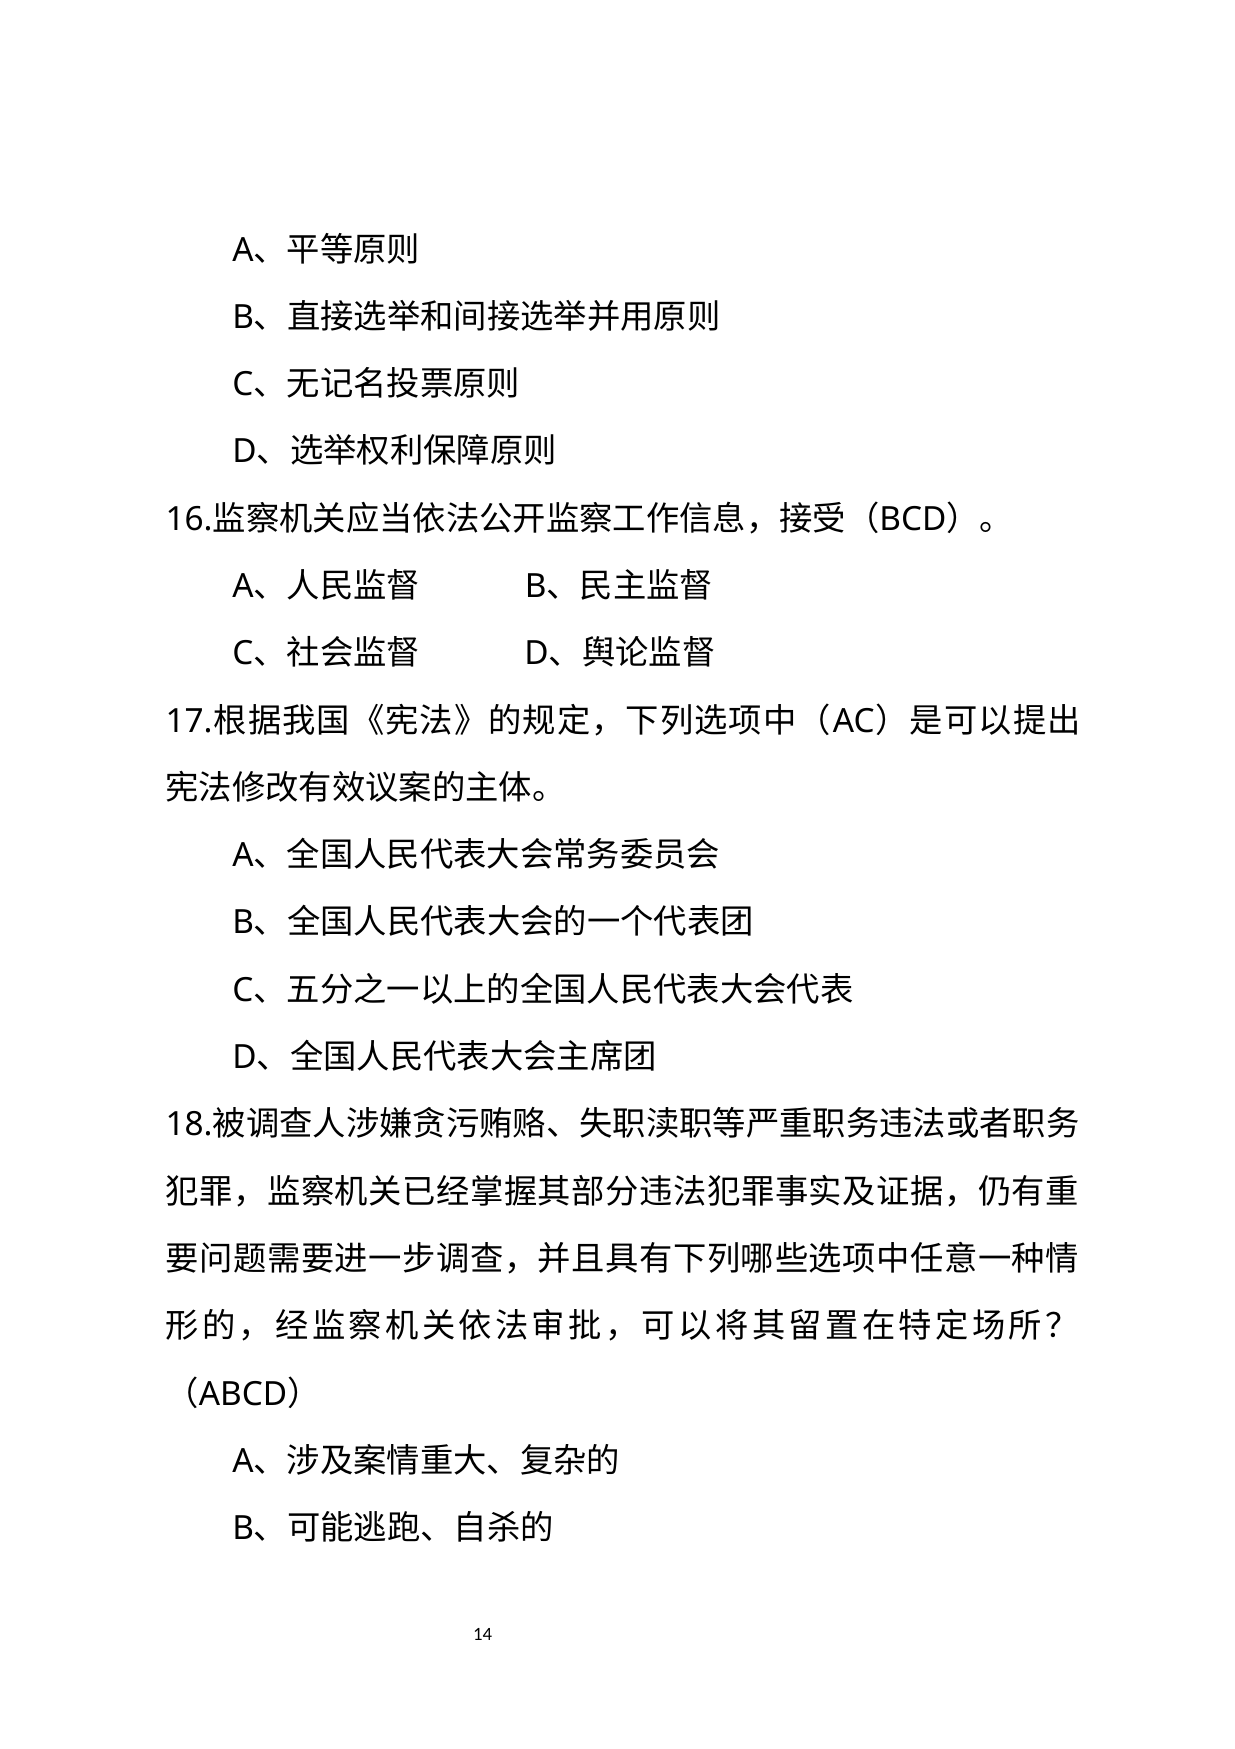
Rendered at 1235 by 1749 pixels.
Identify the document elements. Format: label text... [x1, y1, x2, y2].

text 16.监察机关应当依法公开监察工作信息，接受（BCD）。 [165, 482, 1081, 549]
text B、全国人民代表大会的一个代表团 [165, 886, 1081, 953]
text A、平等原则 [165, 213, 1081, 280]
text A、全国人民代表大会常务委员会 [165, 818, 1081, 886]
text B、可能逃跑、自杀的 [165, 1491, 1081, 1559]
text C、无记名投票原则 [165, 347, 1081, 415]
list C、社会监督 D、舆论监督 [165, 617, 1081, 684]
text D、全国人民代表大会主席团 [165, 1020, 1081, 1088]
text 17.根据我国《宪法》的规定，下列选项中（AC）是可以提出宪法修改有效议案的主体。 [165, 684, 1081, 818]
text B、直接选举和间接选举并用原则 [165, 280, 1081, 347]
text D、选举权利保障原则 [165, 415, 1081, 482]
text A、人民监督 B、民主监督 [165, 549, 1081, 617]
text A、涉及案情重大、复杂的 [165, 1424, 1081, 1491]
text C、五分之一以上的全国人民代表大会代表 [165, 953, 1081, 1020]
text 18.被调查人涉嫌贪污贿赂、失职渎职等严重职务违法或者职务犯罪，监察机关已经掌握其部分违法犯罪事实及证据，仍有重要问题需要进一步调查，并且具有下列哪些选项中任意一种情形的，经监察机关依法审批，可以将其留置在特定场所？（ABCD） [165, 1088, 1081, 1424]
